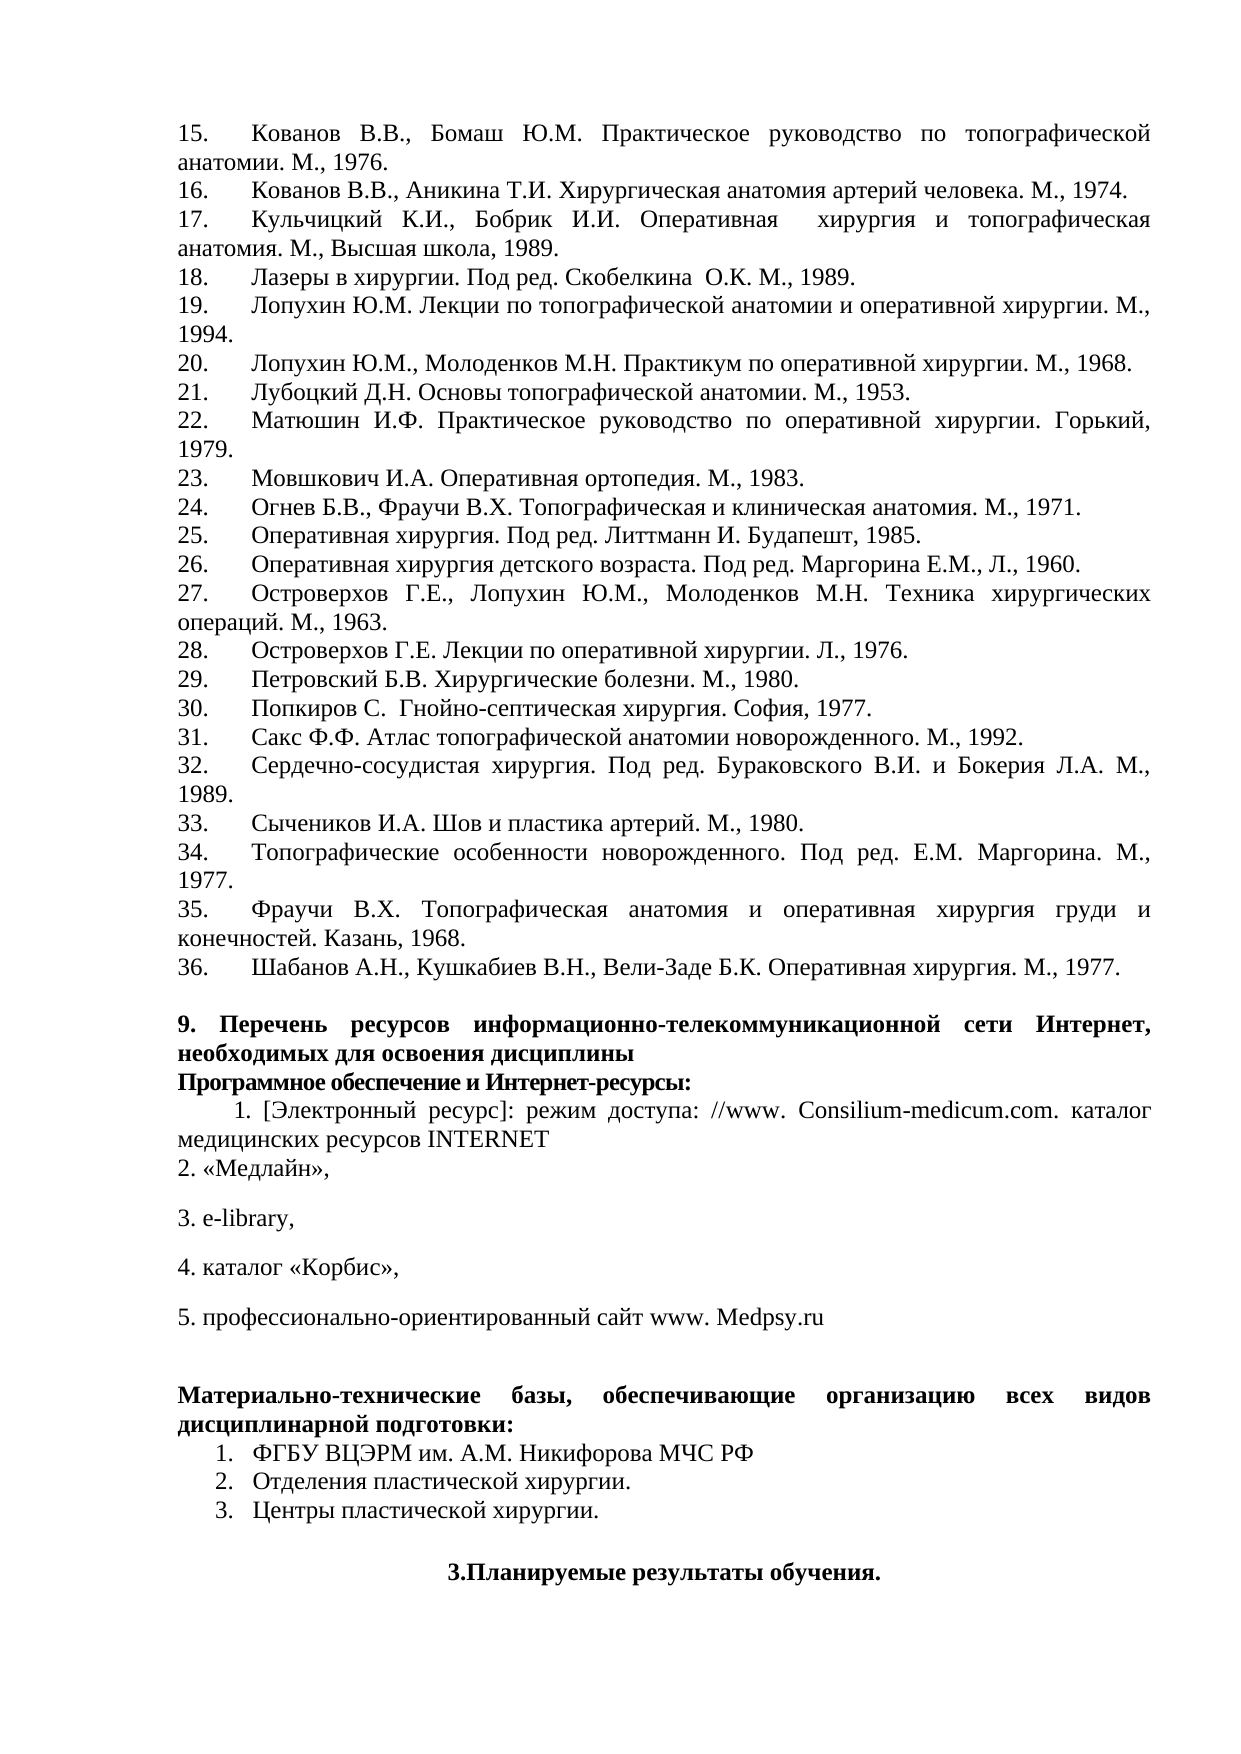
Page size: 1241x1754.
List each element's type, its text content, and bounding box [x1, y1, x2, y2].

list Лопухин Ю.М., Молоденков М.Н. Практикум по оперативной хирургии. М., 1968. [177, 348, 1152, 377]
list Отделения пластической хирургии. [215, 1466, 1152, 1495]
list Фраучи В.Х. Топографическая анатомия и оперативная хирургия груди и конечностей. Казань, 1968. [177, 894, 1152, 952]
list Матюшин И.Ф. Практическое руководство по оперативной хирургии. Горький, 1979. [177, 406, 1152, 463]
list Лазеры в хирургии. Под ред. Скобелкина О.К. М., 1989. [177, 262, 1152, 291]
list Кованов В.В., Аникина Т.И. Хирургическая анатомия артерий человека. М., 1974. [177, 176, 1152, 204]
list Оперативная хирургия детского возраста. Под ред. Маргорина Е.М., Л., 1960. [177, 549, 1152, 578]
list Сакс Ф.Ф. Атлас топографической анатомии новорожденного. М., 1992. [177, 722, 1152, 751]
list Лубоцкий Д.Н. Основы топографической анатомии. М., 1953. [177, 377, 1152, 406]
list Кованов В.В., Бомаш Ю.М. Практическое руководство по топографической анатомии. М., 1976. [177, 118, 1152, 176]
list Центры пластической хирургии. [215, 1495, 1152, 1524]
text 9. Перечень ресурсов информационно-телекоммуникационной сети Интернет, необходимых для освоения дисциплины [177, 1009, 1152, 1067]
list Топографические особенности новорожденного. Под ред. Е.М. Маргорина. М., 1977. [177, 837, 1152, 894]
list Островерхов Г.Е. Лекции по оперативной хирургии. Л., 1976. [177, 636, 1152, 664]
list Сердечно-сосудистая хирургия. Под ред. Бураковского В.И. и Бокерия Л.А. М., 1989. [177, 751, 1152, 808]
list Огнев Б.В., Фраучи В.Х. Топографическая и клиническая анатомия. М., 1971. [177, 492, 1152, 521]
list Сычеников И.А. Шов и пластика артерий. М., 1980. [177, 808, 1152, 837]
list Оперативная хирургия. Под ред. Литтманн И. Будапешт, 1985. [177, 521, 1152, 549]
text 1. [Электронный ресурс]: режим доступа: //www. Consilium-medicum.com. каталог медицинских ресурсов INTERNET [177, 1096, 1152, 1153]
list 4. каталог «Корбис», [177, 1252, 1152, 1281]
list 2. «Медлайн», [177, 1153, 1152, 1182]
list Петровский Б.В. Хирургические болезни. М., 1980. [177, 664, 1152, 693]
list Лопухин Ю.М. Лекции по топографической анатомии и оперативной хирургии. М., 1994. [177, 291, 1152, 348]
list 3. е-library, [177, 1203, 1152, 1231]
list Островерхов Г.Е., Лопухин Ю.М., Молоденков М.Н. Техника хирургических операций. М., 1963. [177, 578, 1152, 636]
list Мовшкович И.А. Оперативная ортопедия. М., 1983. [177, 463, 1152, 492]
text Материально-технические базы, обеспечивающие организацию всех видов дисциплинарной подготовки: [177, 1380, 1152, 1438]
list 5. профессионально-ориентированный сайт www. Medpsy.ru [177, 1302, 1152, 1331]
text 3.Планируемые результаты обучения. [177, 1557, 1152, 1586]
text Программное обеспечение и Интернет-ресурсы: [177, 1067, 1152, 1096]
list Кульчицкий К.И., Бобрик И.И. Оперативная хирургия и топографическая анатомия. М., Высшая школа, 1989. [177, 204, 1152, 262]
list Шабанов А.Н., Кушкабиев В.Н., Вели-Заде Б.К. Оперативная хирургия. М., 1977. [177, 952, 1152, 981]
list ФГБУ ВЦЭРМ им. А.М. Никифорова МЧС РФ [215, 1438, 1152, 1466]
list Попкиров С. Гнойно-септическая хирургия. София, 1977. [177, 693, 1152, 722]
